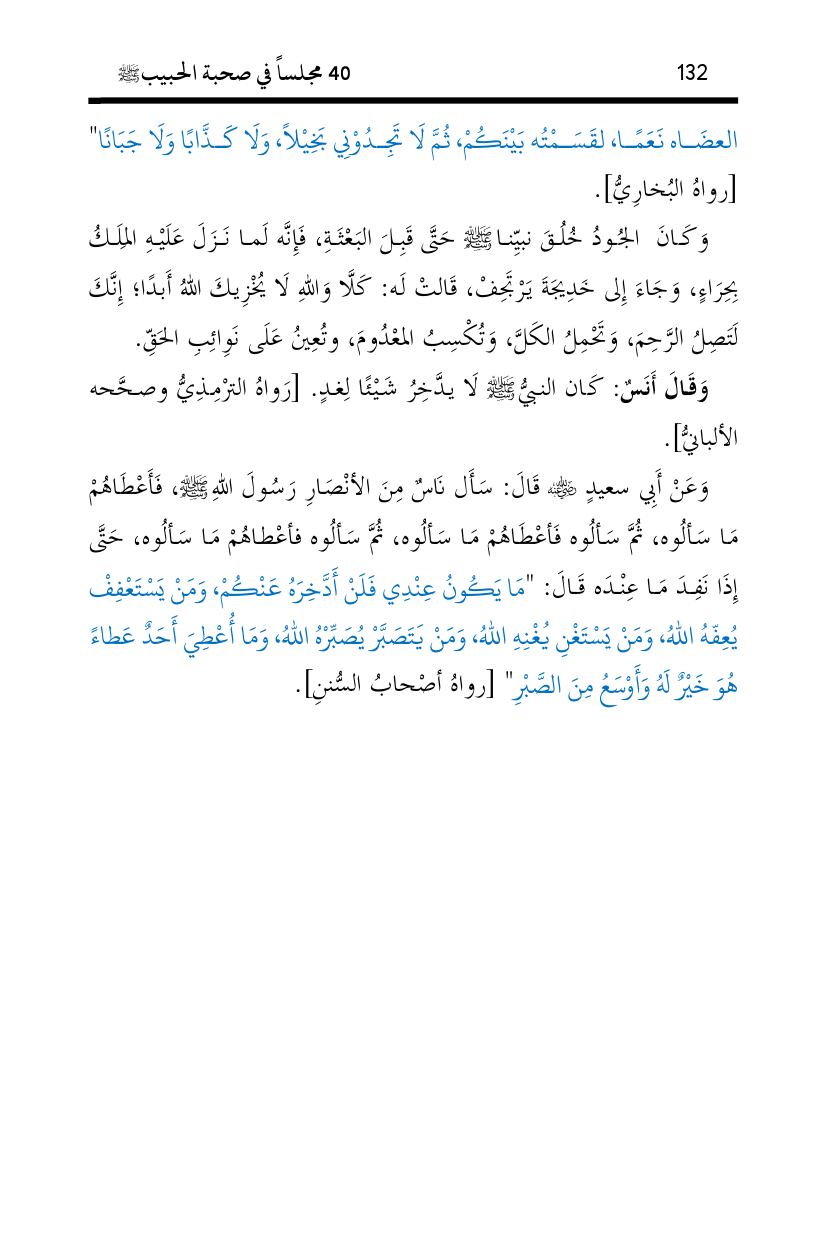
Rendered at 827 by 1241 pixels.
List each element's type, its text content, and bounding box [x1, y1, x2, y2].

text وَعَنْ أَبِي سعيدٍ قَالَ: سَأَل نَاسٌ مِنَ الأنْصَارِ رَسُولَ اللهِ ج، فَأَعْطَاهُمْ مَا سَألُوه، ثُمَّ سَألُوه فَأعْطَاهُمْ مَا سَألُوه، ثُمَّ سَألُوه فأعْطاهُمْ مَا سَألُوه، حَتَّى إِذَا نَفِدَ مَا عِنْدَه قَالَ: "مَا يَكُونُ عِنْدِي فَلَنْ أَدَّخِرَهُ عَنْكُمْ، وَمَنْ يَسْتَعْفِفْ يُعِفّهُ اللهُ، وَمَنْ يَسْتَغْنِ يُغْنِهِ اللهُ، وَمَنْ يَتَصَبَّرْ يُصَبِّرْهُ اللهُ، وَمَا أُعْطِيَ أَحَدٌ عَطاءً هُوَ خَيْرٌ لَهُ وَأَوْسَعُ مِنَ الصَّبْرِ" [رواهُ أصْحابُ السُّننِ]. [89, 464, 738, 710]
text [89, 115, 738, 215]
text وَقَالَ أَنَسٌ: كَان النبيُّ ج لَا يدَّخِرُ شَيْئًا لِغدٍ. [رَواهُ الترْمِذِيُّ وصحَّحه الألبانيُّ]. [89, 364, 738, 464]
text وَكَانَ الجُودُ خُلُقَ نبيِّنا ج حَتَّى قَبِلَ البَعْثَةِ، فَإِنَّه لَما نَزَلَ عَلَيْهِ المَلَكُ بِحِرَاءٍ، وَجَاءَ إِلى خَدِيجَةَ يَرْتَجِفْ، قَالتْ لَه: كَلَّا وَاللهِ لَا يُخْزِيكَ اللهُ أَبدًا؛ إِنَّكَ لَتَصِلُ الرَّحِمَ، وَتَحْمِلُ الكَلَّ، وَتُكْسِبُ المعْدُومَ، وتُعِينُ عَلَى نَوِائِبِ الحَقِّ. [89, 215, 738, 364]
